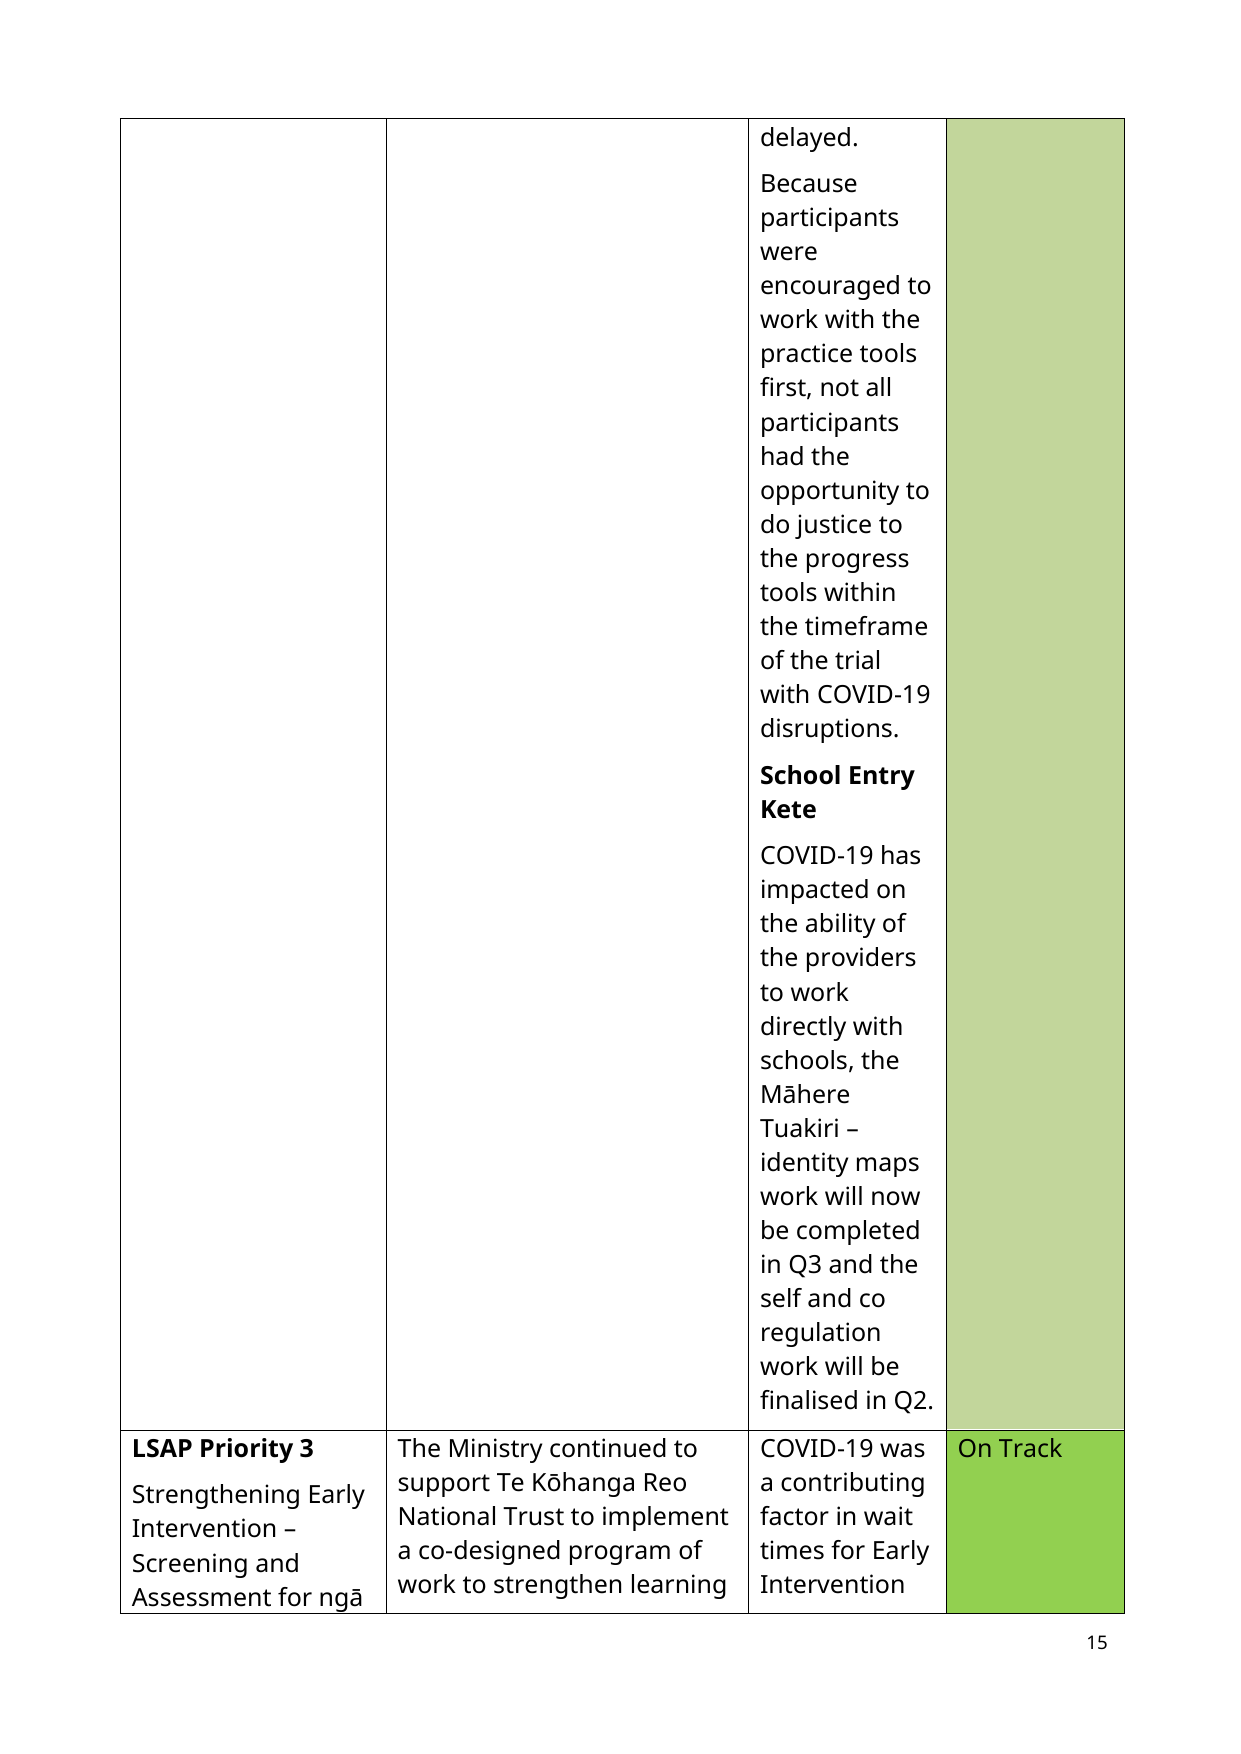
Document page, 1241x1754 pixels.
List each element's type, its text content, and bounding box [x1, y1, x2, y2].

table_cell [387, 1431, 748, 1613]
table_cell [749, 1431, 946, 1613]
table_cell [947, 119, 1124, 1429]
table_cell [749, 119, 946, 1429]
table_cell On Track [947, 1431, 1124, 1613]
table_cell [121, 119, 386, 1429]
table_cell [121, 1431, 386, 1613]
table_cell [387, 119, 748, 1429]
